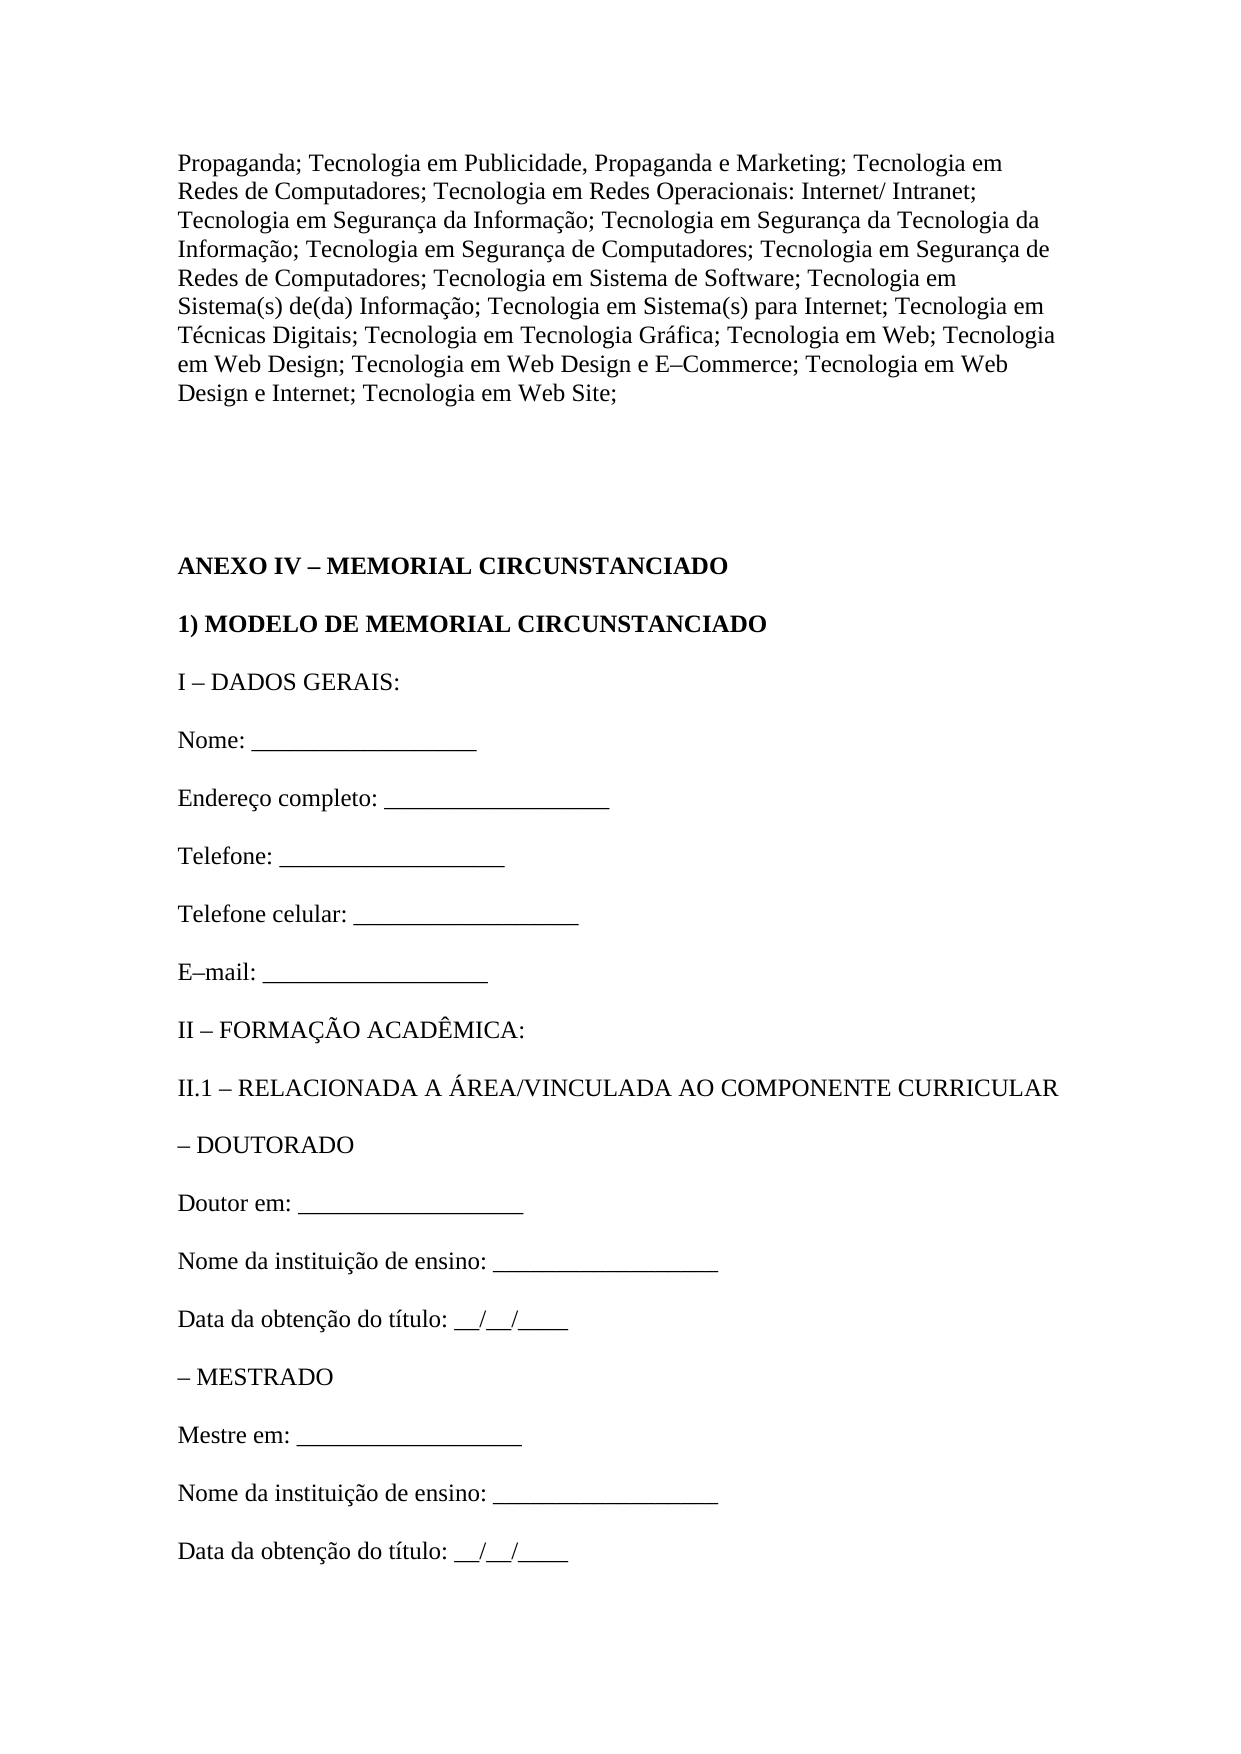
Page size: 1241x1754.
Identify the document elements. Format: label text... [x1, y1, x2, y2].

text Nome da instituição de ensino: __________________ [177, 1246, 1063, 1275]
text Endereço completo: __________________ [177, 783, 1063, 812]
text Data da obtenção do título: __/__/____ [177, 1304, 1063, 1333]
text Telefone celular: __________________ [177, 899, 1063, 928]
text 1) MODELO DE MEMORIAL CIRCUNSTANCIADO [177, 609, 1063, 638]
text ANEXO IV – MEMORIAL CIRCUNSTANCIADO [177, 551, 1063, 580]
text II.1 – RELACIONADA A ÁREA/VINCULADA AO COMPONENTE CURRICULAR [177, 1073, 1063, 1101]
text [177, 1478, 1063, 1507]
text Mestre em: __________________ [177, 1420, 1063, 1449]
text E–mail: __________________ [177, 957, 1063, 986]
text II – FORMAÇÃO ACADÊMICA: [177, 1015, 1063, 1043]
text Data da obtenção do título: __/__/____ [177, 1536, 1063, 1565]
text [177, 148, 1063, 406]
text – DOUTORADO [177, 1131, 1063, 1159]
text Nome: __________________ [177, 725, 1063, 754]
text Telefone: __________________ [177, 841, 1063, 870]
text Doutor em: __________________ [177, 1188, 1063, 1217]
text I – DADOS GERAIS: [177, 667, 1063, 696]
text – MESTRADO [177, 1362, 1063, 1391]
